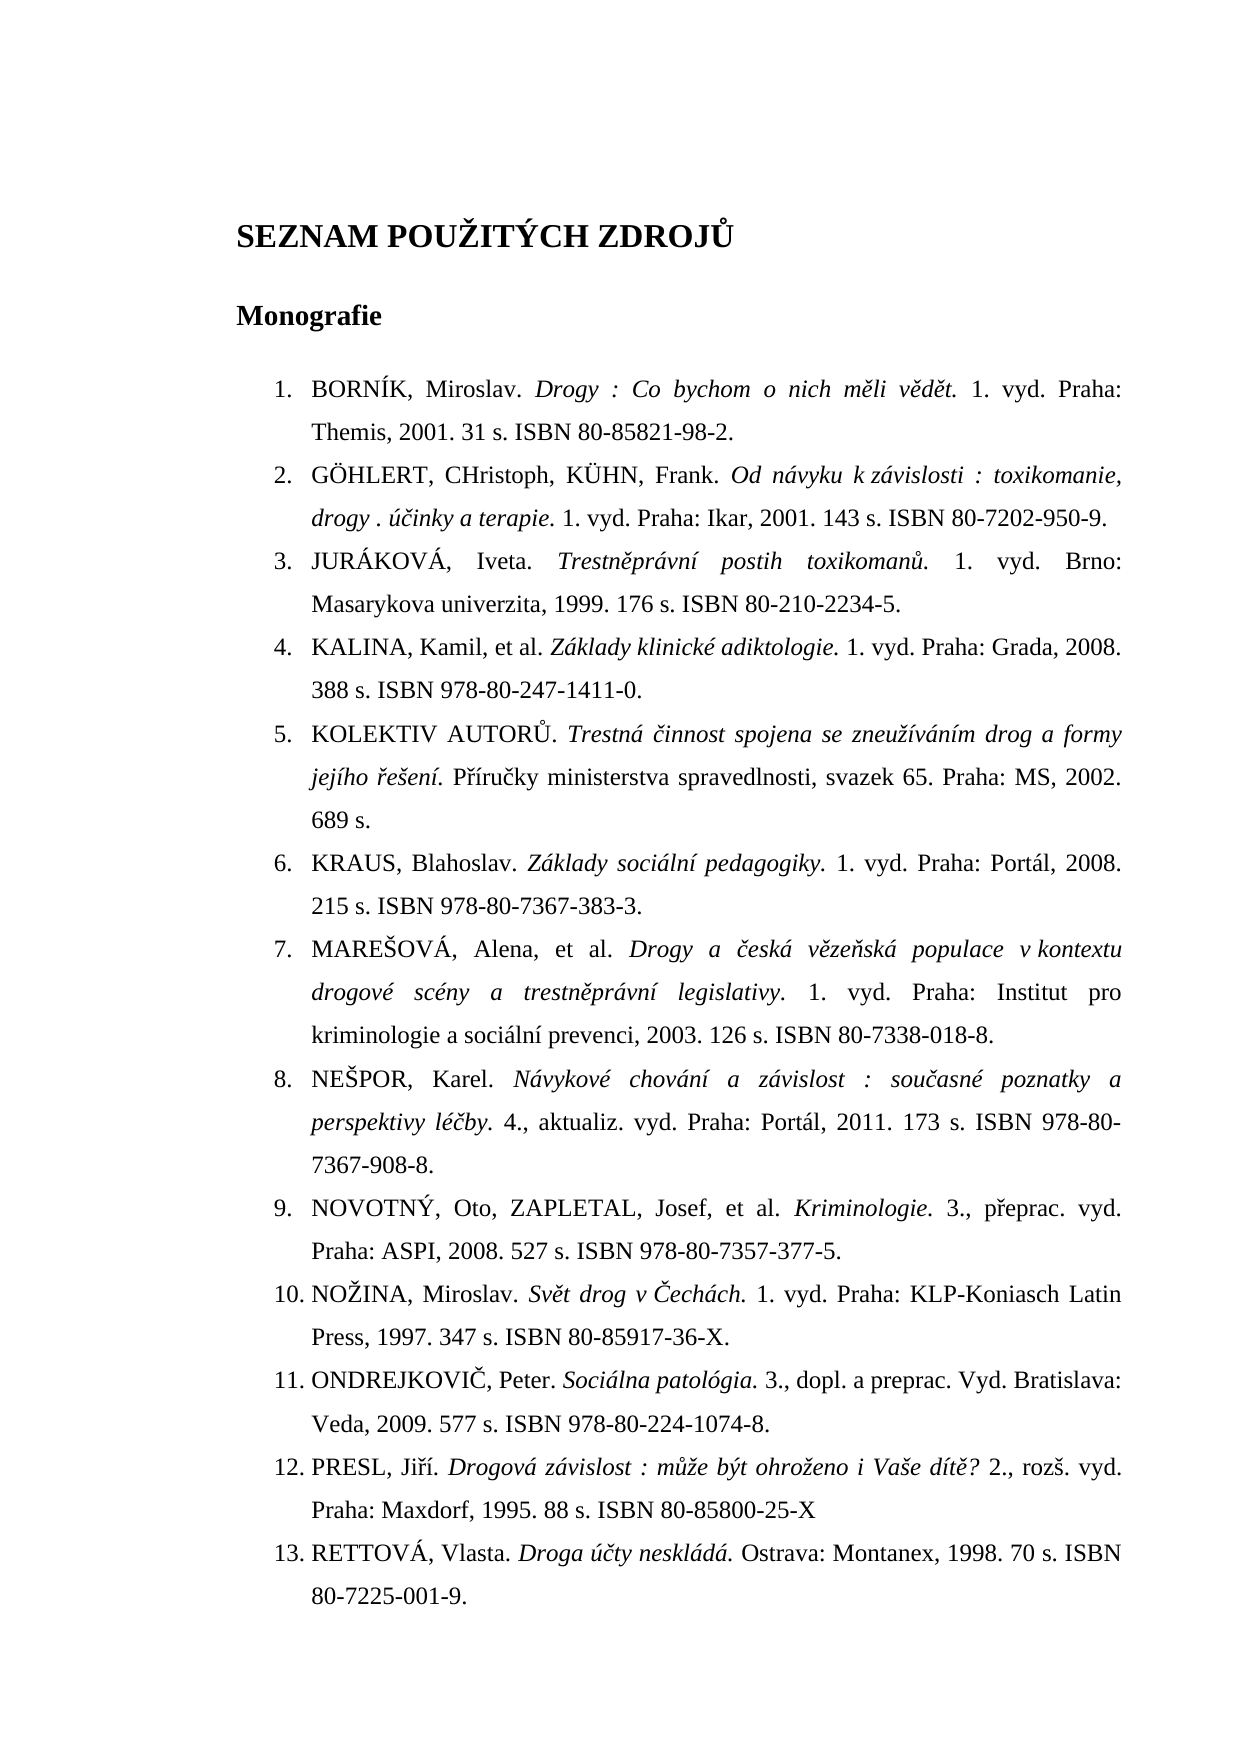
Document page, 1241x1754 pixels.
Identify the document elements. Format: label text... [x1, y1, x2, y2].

list NOVOTNÝ, Oto, ZAPLETAL, Josef, et al. Kriminologie. 3., přeprac. vyd. Praha: ASPI, 2008. 527 s. ISBN 978-80-7357-377-5. [274, 1193, 1122, 1265]
subtitle SEZNAM POUŽITÝCH ZDROJŮ [236, 216, 1122, 254]
list KRAUS, Blahoslav. Základy sociální pedagogiky. 1. vyd. Praha: Portál, 2008. 215 s. ISBN 978-80-7367-383-3. [274, 848, 1122, 920]
list NEŠPOR, Karel. Návykové chování a závislost : současné poznatky a perspektivy léčby. 4., aktualiz. vyd. Praha: Portál, 2011. 173 s. ISBN 978-80-7367-908-8. [274, 1064, 1122, 1179]
list NOŽINA, Miroslav. Svět drog v Čechách. 1. vyd. Praha: KLP-Koniasch Latin Press, 1997. 347 s. ISBN 80-85917-36-X. [274, 1279, 1122, 1351]
text Monografie [236, 298, 1122, 332]
list KALINA, Kamil, et al. Základy klinické adiktologie. 1. vyd. Praha: Grada, 2008. 388 s. ISBN 978-80-247-1411-0. [274, 632, 1122, 704]
list RETTOVÁ, Vlasta. Droga účty neskládá. Ostrava: Montanex, 1998. 70 s. ISBN 80-7225-001-9. [274, 1538, 1122, 1610]
list ONDREJKOVIČ, Peter. Sociálna patológia. 3., dopl. a preprac. Vyd. Bratislava: Veda, 2009. 577 s. ISBN 978-80-224-1074-8. [274, 1366, 1122, 1437]
list BORNÍK, Miroslav. Drogy : Co bychom o nich měli vědět. 1. vyd. Praha: Themis, 2001. 31 s. ISBN 80-85821-98-2. [274, 374, 1122, 446]
list KOLEKTIV AUTORŮ. Trestná činnost spojena se zneužíváním drog a formy jejího řešení. Příručky ministerstva spravedlnosti, svazek 65. Praha: MS, 2002. 689 s. [274, 719, 1122, 834]
list PRESL, Jiří. Drogová závislost : může být ohroženo i Vaše dítě? 2., rozš. vyd. Praha: Maxdorf, 1995. 88 s. ISBN 80-85800-25-X [274, 1452, 1122, 1524]
list GÖHLERT, CHristoph, KÜHN, Frank. Od návyku k závislosti : toxikomanie, drogy . účinky a terapie. 1. vyd. Praha: Ikar, 2001. 143 s. ISBN 80-7202-950-9. [274, 460, 1122, 532]
list JURÁKOVÁ, Iveta. Trestněprávní postih toxikomanů. 1. vyd. Brno: Masarykova univerzita, 1999. 176 s. ISBN 80-210-2234-5. [274, 546, 1122, 618]
list MAREŠOVÁ, Alena, et al. Drogy a česká vězeňská populace v kontextu drogové scény a trestněprávní legislativy. 1. vyd. Praha: Institut pro kriminologie a sociální prevenci, 2003. 126 s. ISBN 80-7338-018-8. [274, 934, 1122, 1049]
